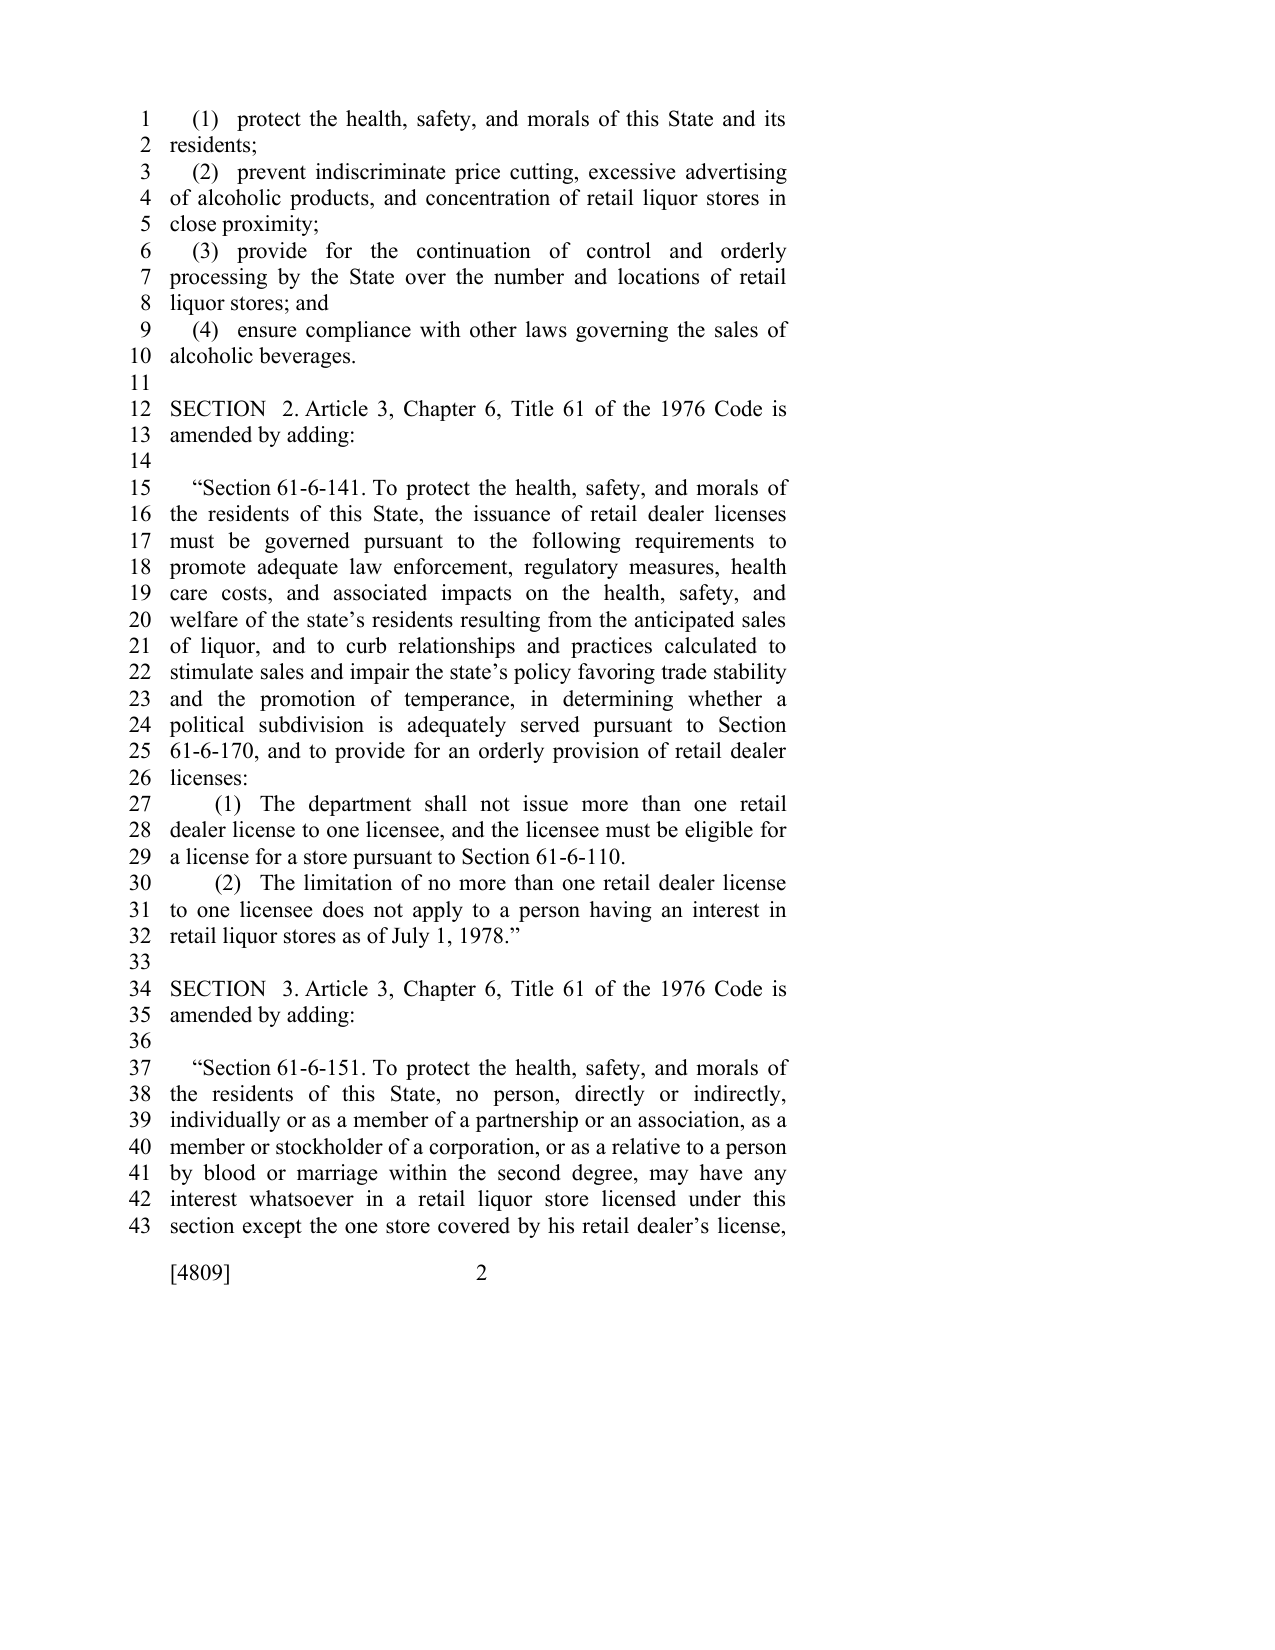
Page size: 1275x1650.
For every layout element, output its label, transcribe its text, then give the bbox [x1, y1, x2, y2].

text SECTION 3. Article 3, Chapter 6, Title 61 of the 1976 Code is amended by adding: [169, 975, 787, 1027]
text (2) The limitation of no more than one retail dealer license to one licensee does not apply to a person having an interest in retail liquor stores as of July 1, 1978.” [169, 869, 787, 948]
text “Section 61-6-141. To protect the health, safety, and morals of the residents of this State, the issuance of retail dealer licenses must be governed pursuant to the following requirements to promote adequate law enforcement, regulatory measures, health care costs, and associated impacts on the health, safety, and welfare of the state’s residents resulting from the anticipated sales of liquor, and to curb relationships and practices calculated to stimulate sales and impair the state’s policy favoring trade stability and the promotion of temperance, in determining whether a political subdivision is adequately served pursuant to Section 61-6-170, and to provide for an orderly provision of retail dealer licenses: [169, 474, 787, 790]
text SECTION 2. Article 3, Chapter 6, Title 61 of the 1976 Code is amended by adding: [169, 395, 787, 448]
text (1) protect the health, safety, and morals of this State and its residents; [169, 105, 787, 158]
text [169, 1054, 787, 1238]
text (1) The department shall not issue more than one retail dealer license to one licensee, and the licensee must be eligible for a license for a store pursuant to Section 61-6-110. [169, 790, 787, 869]
text (2) prevent indiscriminate price cutting, excessive advertising of alcoholic products, and concentration of retail liquor stores in close proximity; [169, 158, 787, 237]
text (4) ensure compliance with other laws governing the sales of alcoholic beverages. [169, 316, 787, 368]
text (3) provide for the continuation of control and orderly processing by the State over the number and locations of retail liquor stores; and [169, 237, 787, 316]
